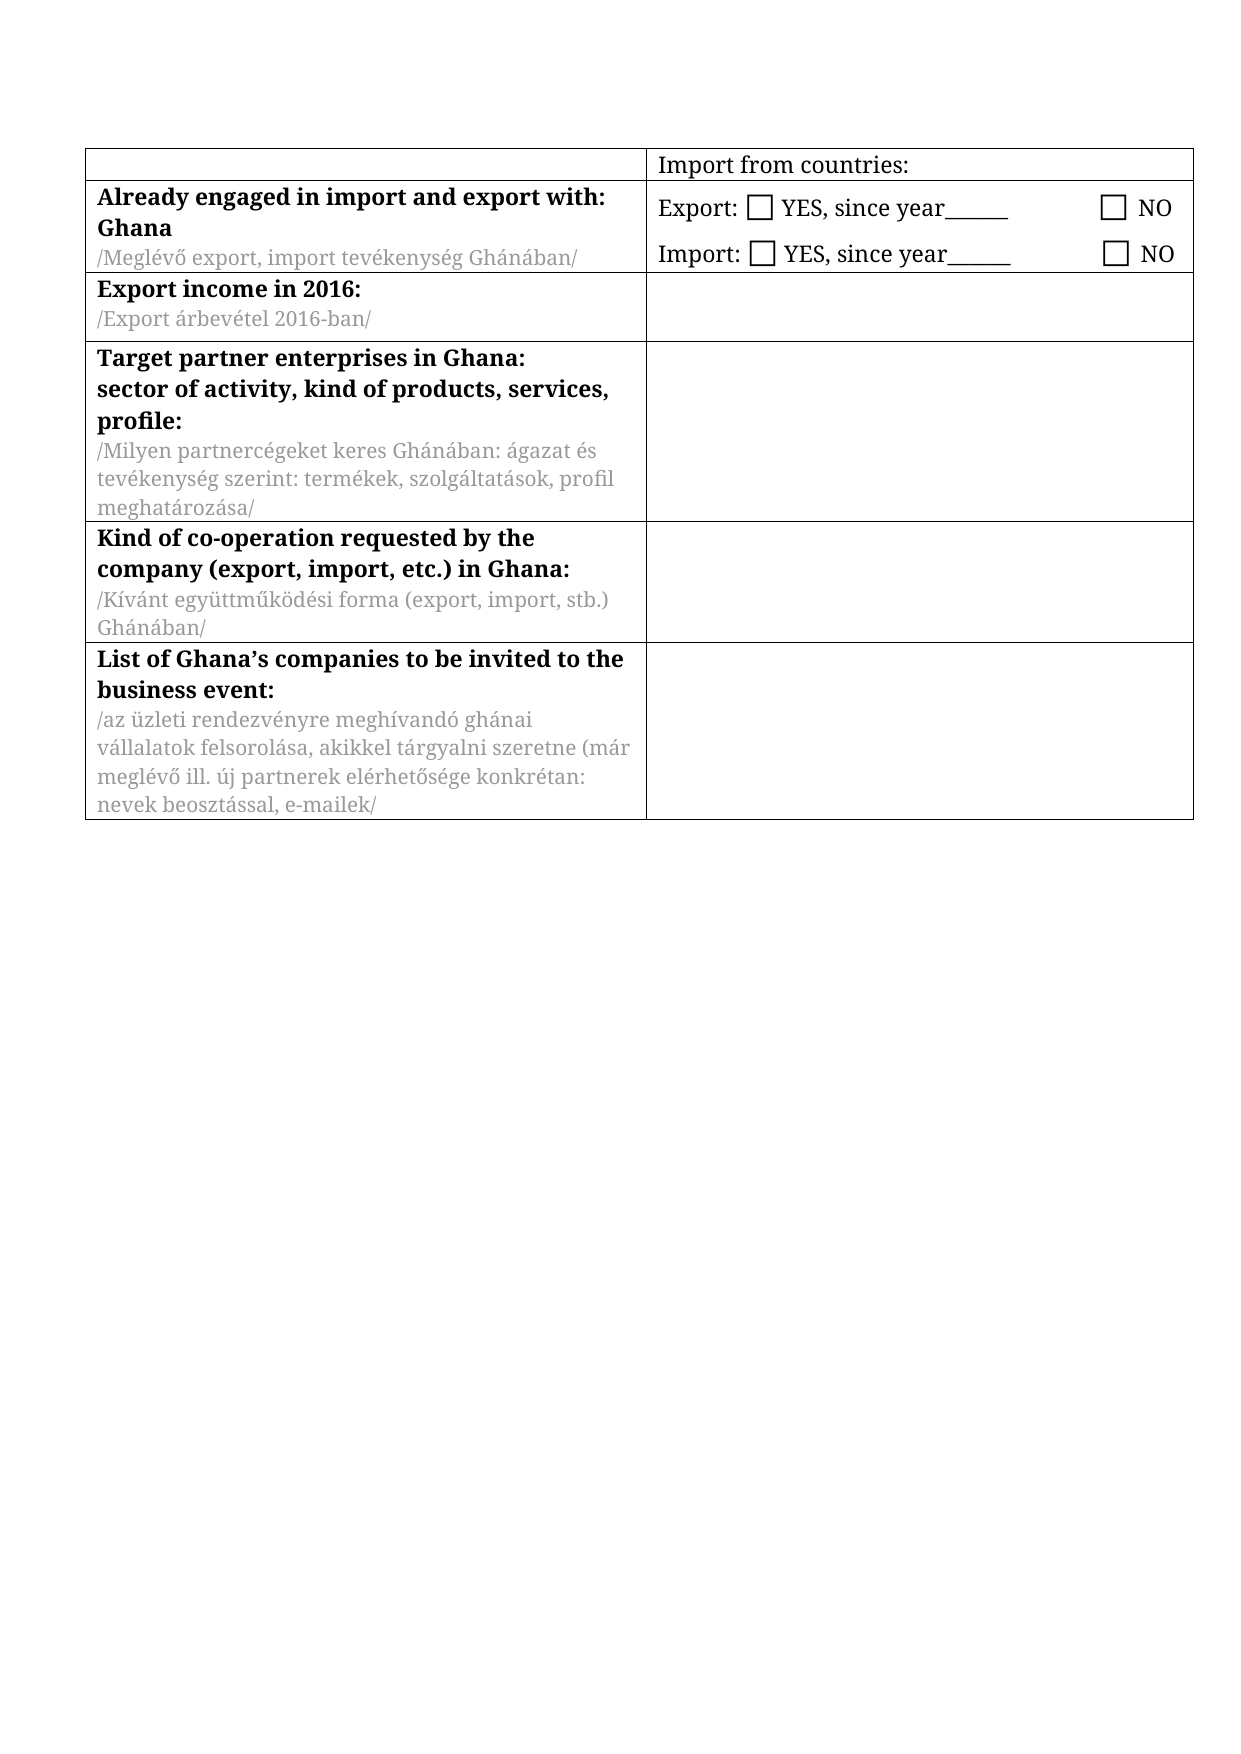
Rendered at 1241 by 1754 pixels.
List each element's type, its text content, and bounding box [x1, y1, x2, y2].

table_cell Export: □ YES, since year______ □ NO Import: □ YES, since year______ □ NO [647, 181, 1193, 272]
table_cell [647, 149, 1193, 180]
table_cell [647, 273, 1193, 341]
table_cell [647, 522, 1193, 642]
table_cell Export income in 2016: /Export árbevétel 2016-ban/ [86, 273, 646, 341]
table_cell Kind of co-operation requested by the company (export, import, etc.) in Ghana: /Kívánt együttműködési forma (export, import, stb.) Ghánában/ [86, 522, 646, 642]
table_cell Already engaged in import and export with: Ghana /Meglévő export, import tevékenység Ghánában/ [86, 181, 646, 272]
table_cell [647, 643, 1193, 819]
table_cell List of Ghana’s companies to be invited to the business event: /az üzleti rendezvényre meghívandó ghánai vállalatok felsorolása, akikkel tárgyalni szeretne (már meglévő ill. új partnerek elérhetősége konkrétan: nevek beosztással, e-mailek/ [86, 643, 646, 819]
table_cell Target partner enterprises in Ghana: sector of activity, kind of products, services, profile: /Milyen partnercégeket keres Ghánában: ágazat és tevékenység szerint: termékek, szolgáltatások, profil meghatározása/ [86, 342, 646, 521]
table_cell [647, 342, 1193, 521]
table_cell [86, 149, 646, 180]
